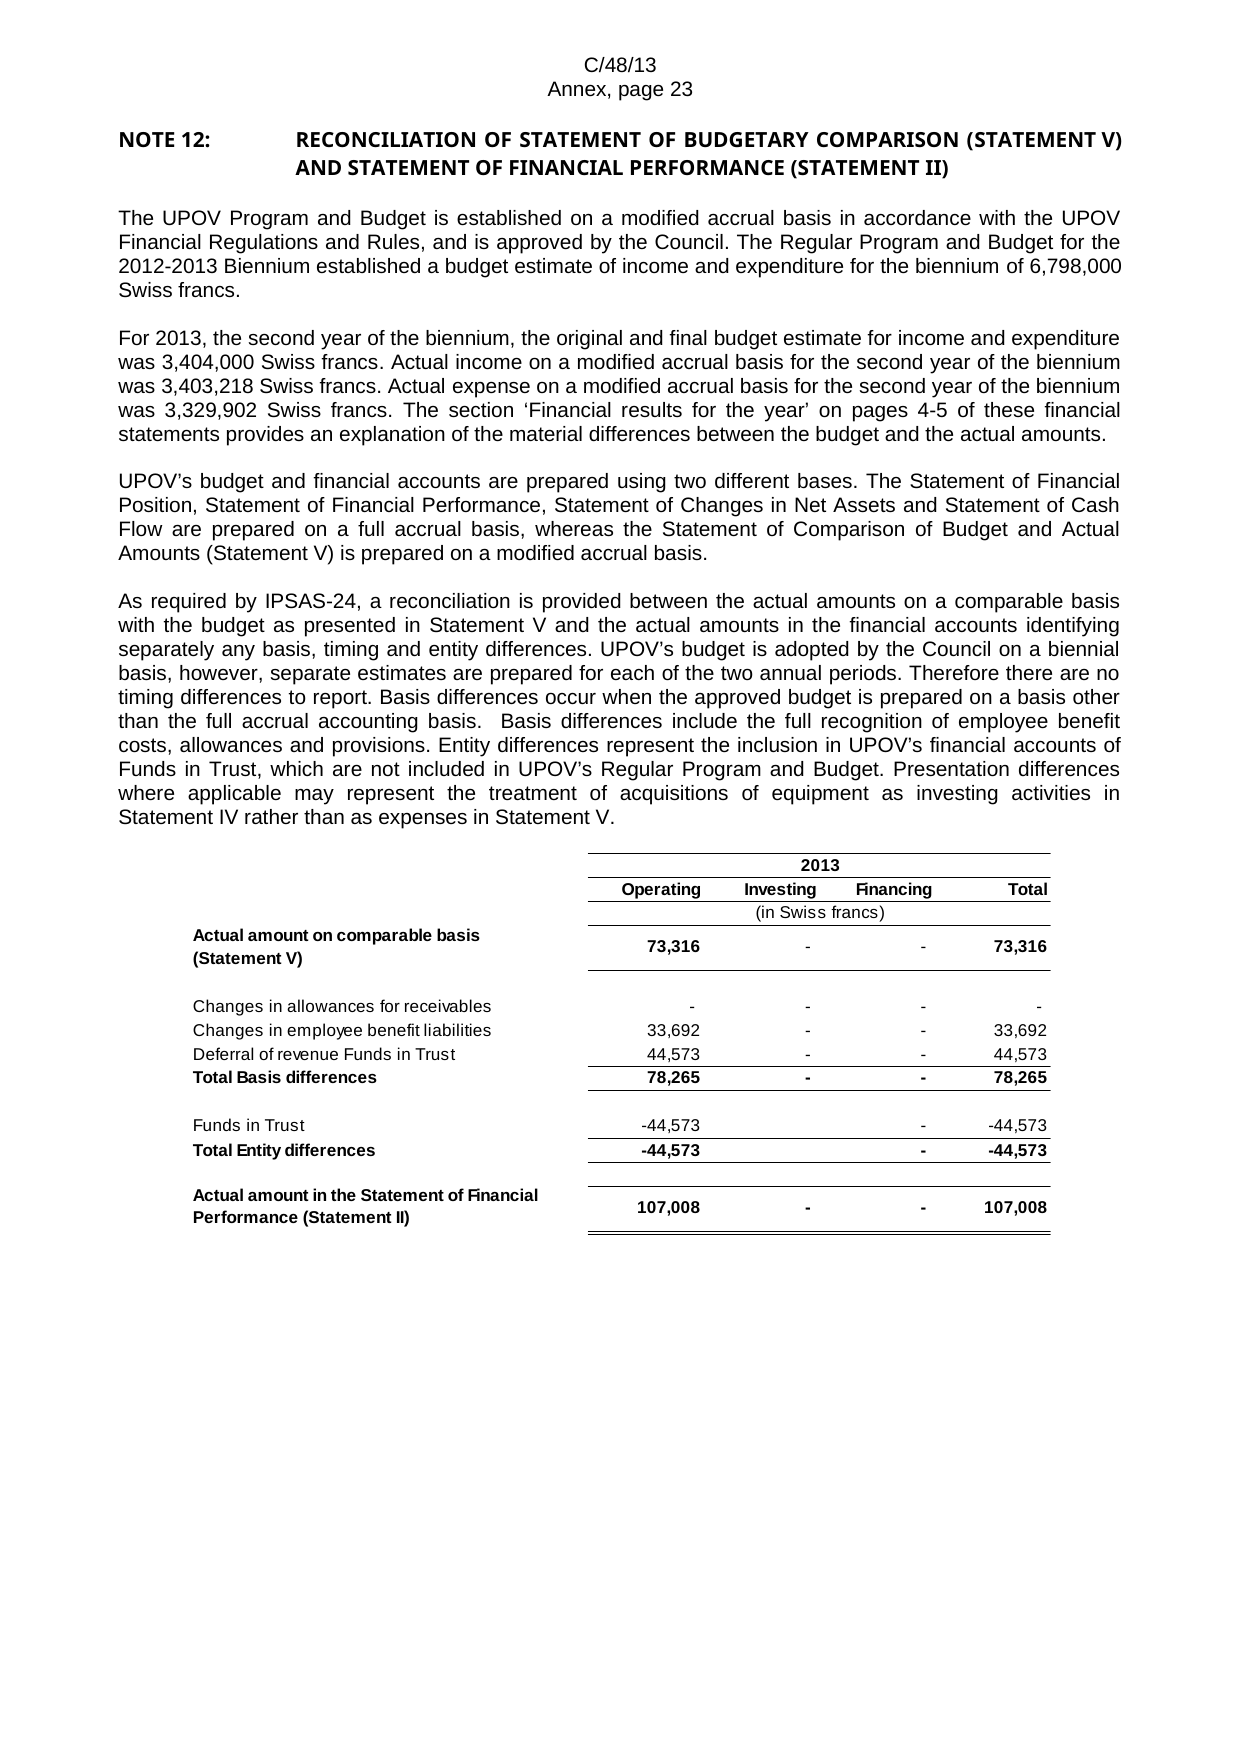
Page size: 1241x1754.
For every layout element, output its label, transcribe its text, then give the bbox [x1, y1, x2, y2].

text For 2013, the second year of the biennium, the original and final budget estimate for income and expenditure was 3,404,000 Swiss francs. Actual income on a modified accrual basis for the second year of the biennium was 3,403,218 Swiss francs. Actual expense on a modified accrual basis for the second year of the biennium was 3,329,902 Swiss francs. The section ‘Financial results for the year’ on pages 4-5 of these financial statements provides an explanation of the material differences between the budget and the actual amounts. [118, 326, 1122, 445]
text UPOV’s budget and financial accounts are prepared using two different bases. The Statement of Financial Position, Statement of Financial Performance, Statement of Changes in Net Assets and Statement of Cash Flow are prepared on a full accrual basis, whereas the Statement of Comparison of Budget and Actual Amounts (Statement V) is prepared on a modified accrual basis. [118, 469, 1122, 565]
text The UPOV Program and Budget is established on a modified accrual basis in accordance with the UPOV Financial Regulations and Rules, and is approved by the Council. The Regular Program and Budget for the 2012-2013 Biennium established a budget estimate of income and expenditure for the biennium of 6,798,000 Swiss francs. [118, 206, 1122, 302]
subtitle Note 12: Reconciliation of statement of budgetary comparison (Statement V) and statement of financial performance (Statement II) [118, 125, 1122, 182]
text As required by IPSAS-24, a reconciliation is provided between the actual amounts on a comparable basis with the budget as presented in Statement V and the actual amounts in the financial accounts identifying separately any basis, timing and entity differences. UPOV’s budget is adopted by the Council on a biennial basis, however, separate estimates are prepared for each of the two annual periods. Therefore there are no timing differences to report. Basis differences occur when the approved budget is prepared on a basis other than the full accrual accounting basis. Basis differences include the full recognition of employee benefit costs, allowances and provisions. Entity differences represent the inclusion in UPOV’s financial accounts of Funds in Trust, which are not included in UPOV’s Regular Program and Budget. Presentation differences where applicable may represent the treatment of acquisitions of equipment as investing activities in Statement IV rather than as expenses in Statement V. [118, 589, 1122, 829]
